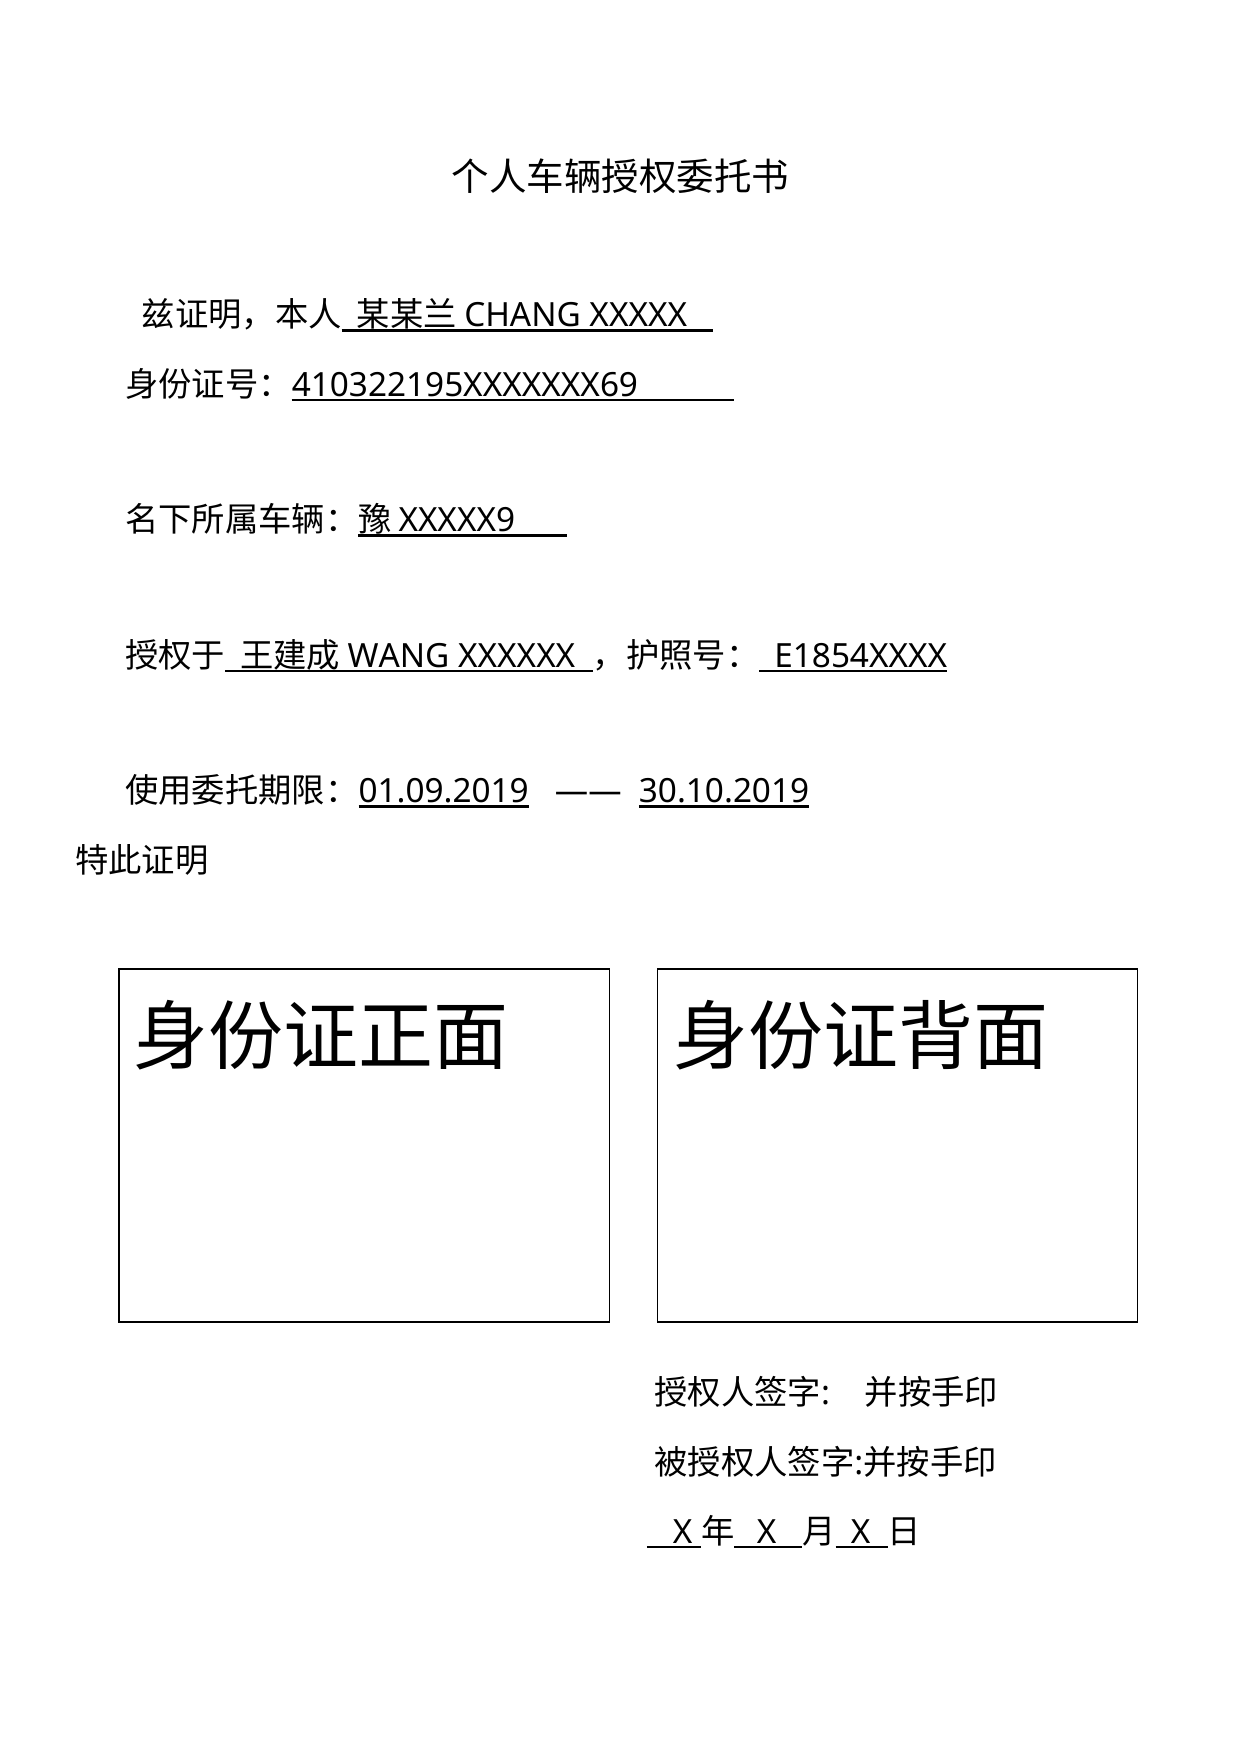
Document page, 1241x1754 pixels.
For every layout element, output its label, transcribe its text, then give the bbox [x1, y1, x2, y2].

text 被授权人签字:并按手印 [487, 1435, 1165, 1484]
text X 年 X 月 X 日 [75, 1505, 1165, 1553]
text 身份证号：410322195XXXXXXX69 [75, 357, 1165, 406]
text 使用委托期限：01.09.2019 —— 30.10.2019 [75, 764, 1165, 812]
text 名下所属车辆：豫XXXXX9 [75, 493, 1165, 541]
text 授权于 王建成 WANG XXXXXX ，护照号： E1854XXXX [75, 628, 1165, 677]
text 特此证明 [75, 833, 1165, 882]
text 个人车辆授权委托书 [75, 147, 1165, 201]
text 授权人签字: 并按手印 [487, 1366, 1165, 1414]
text 兹证明，本人 某某兰 CHANG XXXXX [75, 288, 1165, 337]
